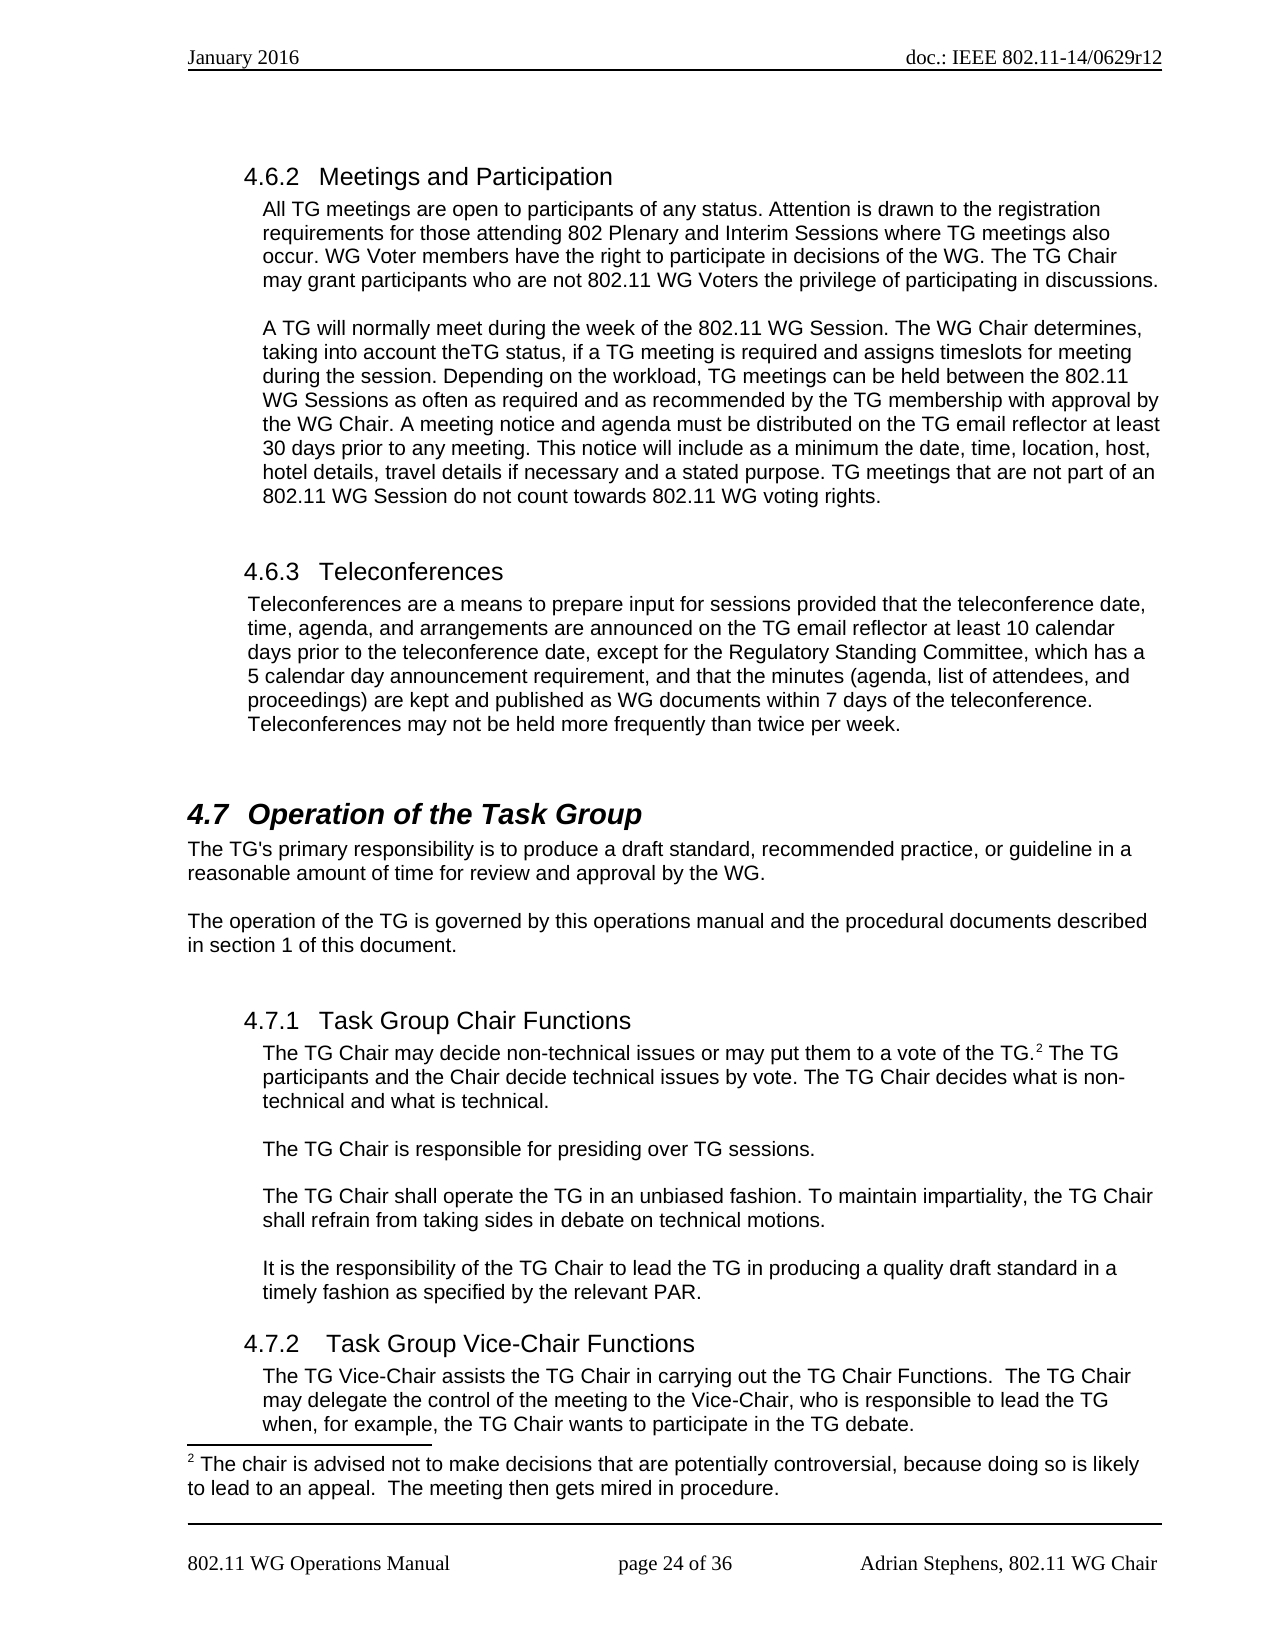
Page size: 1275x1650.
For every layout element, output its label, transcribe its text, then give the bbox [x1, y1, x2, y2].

text The operation of the TG is governed by this operations manual and the procedural documents described in section 1 of this document. [187, 909, 1162, 957]
text It is the responsibility of the TG Chair to lead the TG in producing a quality draft standard in a timely fashion as specified by the relevant PAR. [262, 1256, 1162, 1304]
subtitle Teleconferences [244, 557, 1162, 586]
text The TG Chair is responsible for presiding over TG sessions. [262, 1136, 1162, 1160]
subtitle Task Group Vice-Chair Functions [244, 1329, 1162, 1358]
text The TG Chair shall operate the TG in an unbiased fashion. To maintain impartiality, the TG Chair shall refrain from taking sides in debate on technical motions. [262, 1184, 1162, 1232]
text The TG Vice-Chair assists the TG Chair in carrying out the TG Chair Functions. The TG Chair may delegate the control of the meeting to the Vice-Chair, who is responsible to lead the TG when, for example, the TG Chair wants to participate in the TG debate. [262, 1364, 1162, 1436]
subtitle Operation of the Task Group [187, 797, 1162, 831]
subtitle Task Group Chair Functions [244, 1006, 1162, 1034]
text All TG meetings are open to participants of any status. Attention is drawn to the registration requirements for those attending 802 Plenary and Interim Sessions where TG meetings also occur. WG Voter members have the right to participate in decisions of the WG. The TG Chair may grant participants who are not 802.11 WG Voters the privilege of participating in discussions. [262, 196, 1162, 292]
text The TG Chair may decide non-technical issues or may put them to a vote of the TG. The TG participants and the Chair decide technical issues by vote. The TG Chair decides what is non-technical and what is technical. [262, 1041, 1162, 1112]
text The TG's primary responsibility is to produce a draft standard, recommended practice, or guideline in a reasonable amount of time for review and approval by the WG. [187, 837, 1162, 885]
subtitle Meetings and Participation [244, 161, 1162, 190]
text Teleconferences are a means to prepare input for sessions provided that the teleconference date, time, agenda, and arrangements are announced on the TG email reflector at least 10 calendar days prior to the teleconference date, except for the Regulatory Standing Committee, which has a 5 calendar day announcement requirement, and that the minutes (agenda, list of attendees, and proceedings) are kept and published as WG documents within 7 days of the teleconference. Teleconferences may not be held more frequently than twice per week. [247, 592, 1162, 736]
text A TG will normally meet during the week of the 802.11 WG Session. The WG Chair determines, taking into account theTG status, if a TG meeting is required and assigns timeslots for meeting during the session. Depending on the workload, TG meetings can be held between the 802.11 WG Sessions as often as required and as recommended by the TG membership with approval by the WG Chair. A meeting notice and agenda must be distributed on the TG email reflector at least 30 days prior to any meeting. This notice will include as a minimum the date, time, location, host, hotel details, travel details if necessary and a stated purpose. TG meetings that are not part of an 802.11 WG Session do not count towards 802.11 WG voting rights. [262, 316, 1162, 508]
